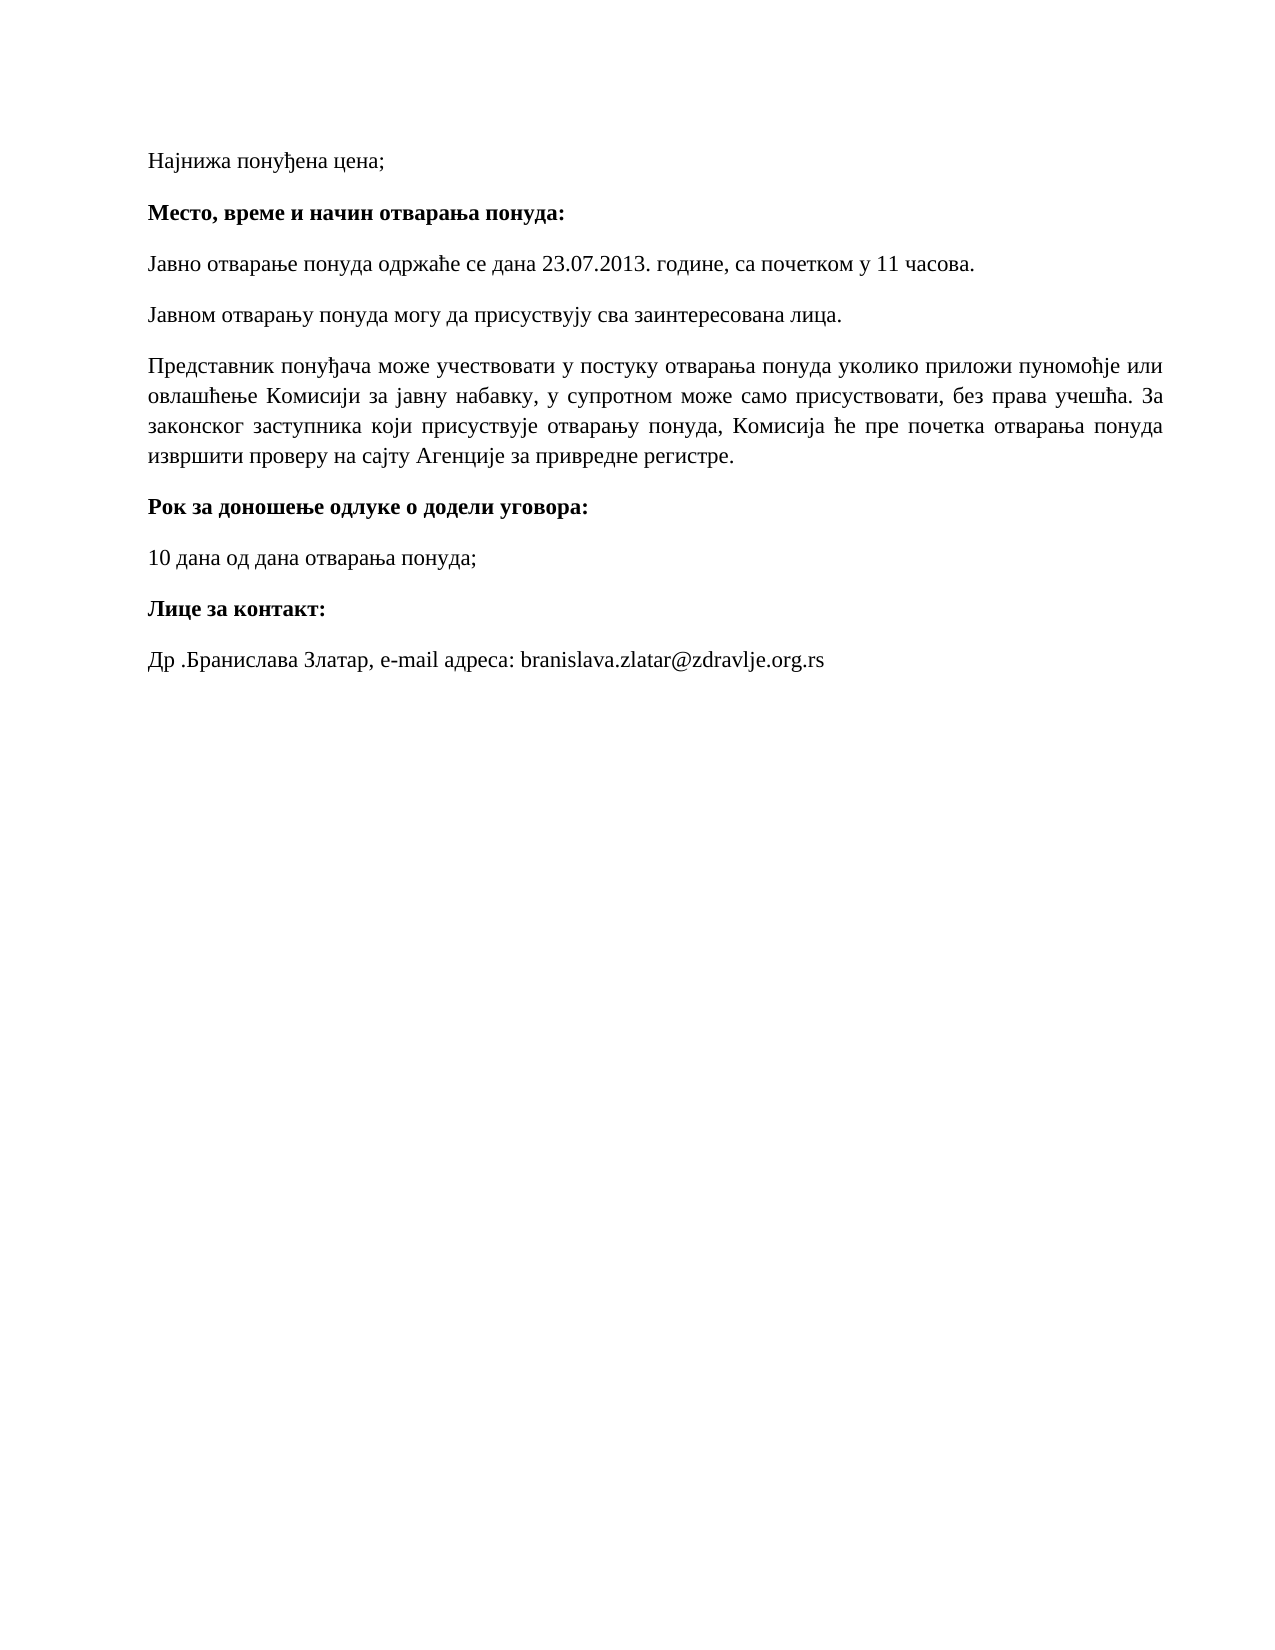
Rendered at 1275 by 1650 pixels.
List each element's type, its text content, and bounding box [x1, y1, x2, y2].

text Јавном отварању понуда могу да присуствују сва заинтересована лица. [148, 301, 1165, 327]
text Место, време и начин отварања понуда: [148, 199, 1165, 225]
text Рок за доношење одлуке о додели уговора: [148, 493, 1157, 520]
text Најнижа понуђена цена; [148, 148, 1165, 174]
text Др .Бранислава Златар, e-mail адреса: branislava.zlatar@zdravlje.org.rs [148, 647, 1127, 673]
text Представник понуђача може учествовати у постуку отварања понуда уколико приложи пуномоћје или овлашћење Комисији за јавну набавку, у супротном може само присуствовати, без права учешћа. За законског заступника који присуствује отварању понуда, Комисија ће пре почетка отварања понуда извршити проверу на сајту Агенције за привредне регистре. [148, 352, 1165, 469]
text Јавно отварање понуда одржаће се дана 23.07.2013. године, са почетком у 11 часова. [148, 250, 1165, 276]
text 10 дана од дана отварања понуда; [148, 544, 1157, 571]
text Лице за контакт: [148, 596, 1157, 622]
